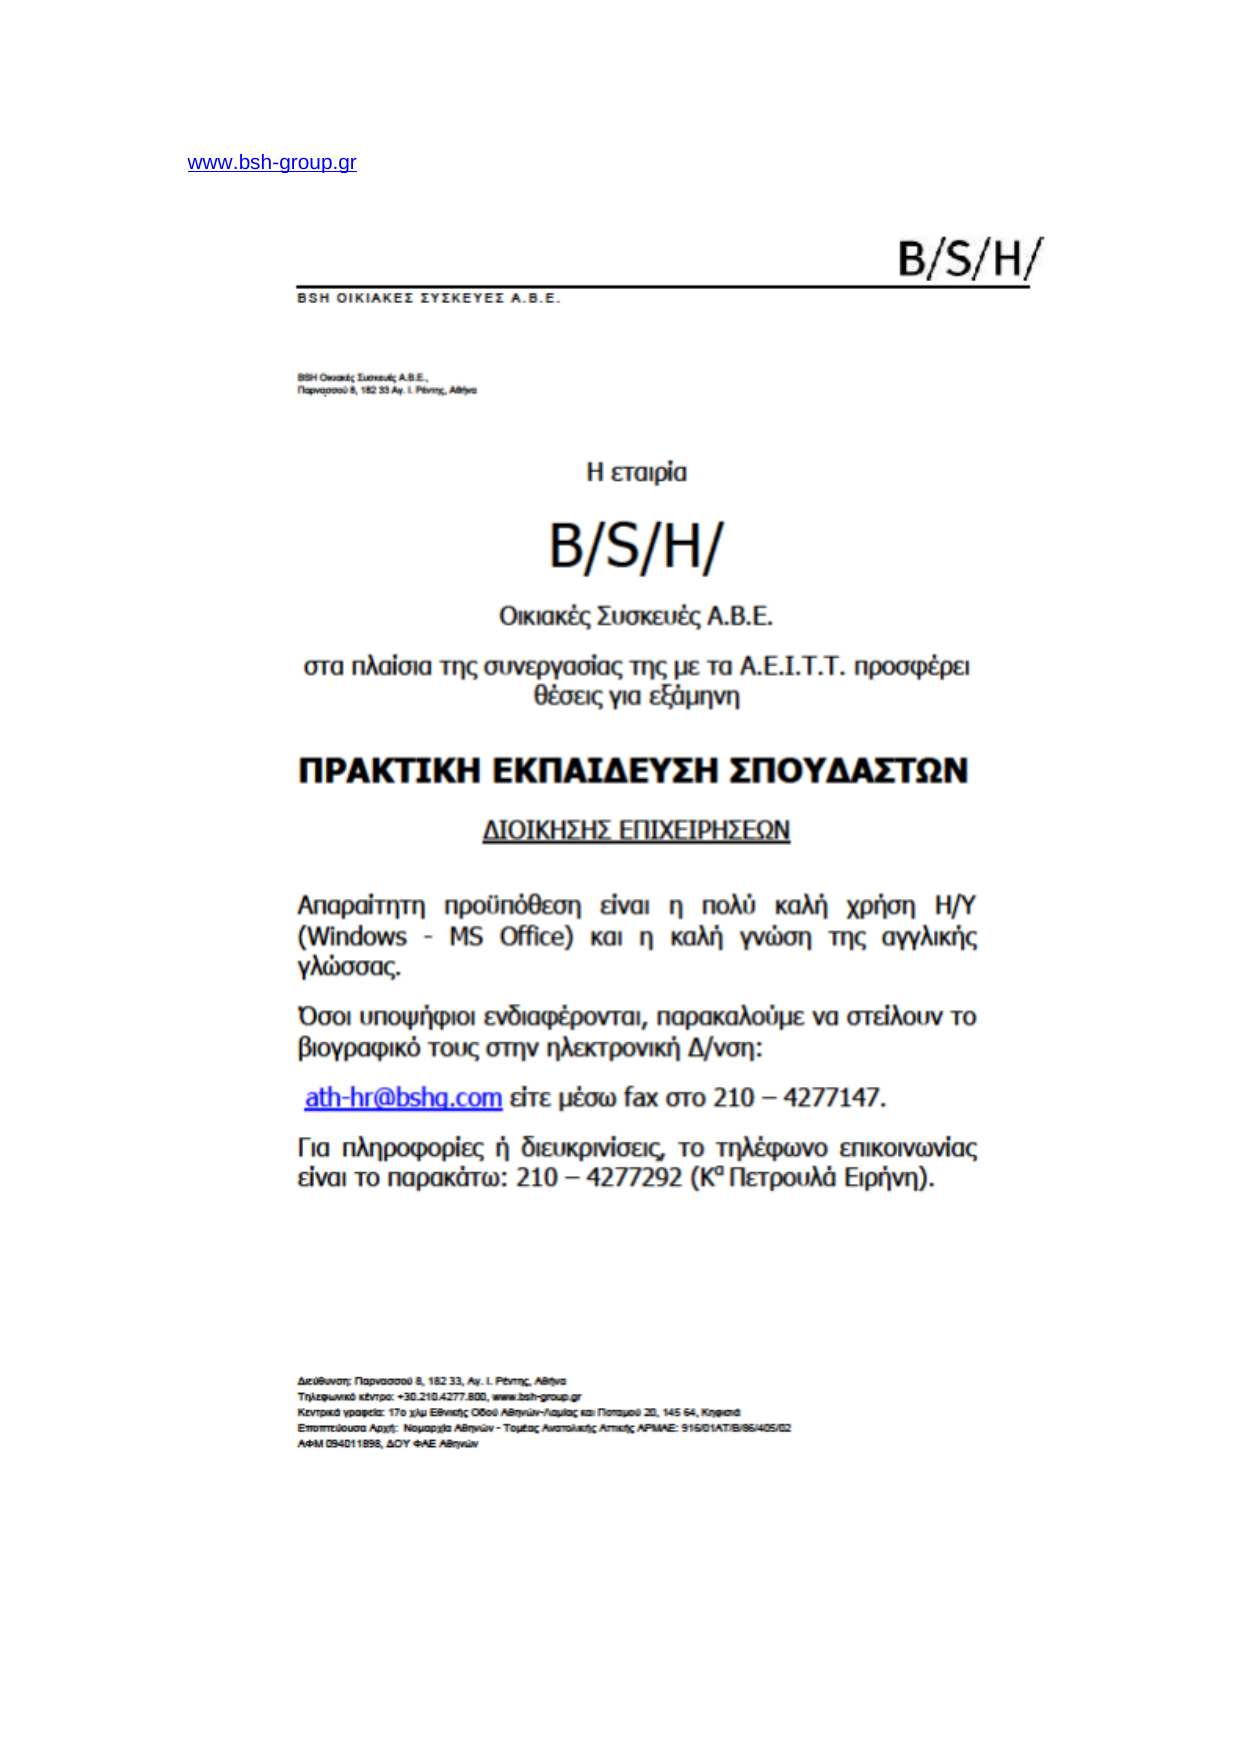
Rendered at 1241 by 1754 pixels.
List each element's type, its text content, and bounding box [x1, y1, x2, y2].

text Με φιλικούς χαιρετισμούς Eirini Konstantina Petroula BSH Οικιακές Συσκευές Α.Β.Ε. Παρνασσού 8 182 33 Αγ. Ι. Ρέντης, Αθήνα Τηλέφωνο.: +30 210 42 77 292 Φαξ: +30 210 42 77 147 www.bsh-group.gr [187, 150, 1053, 173]
